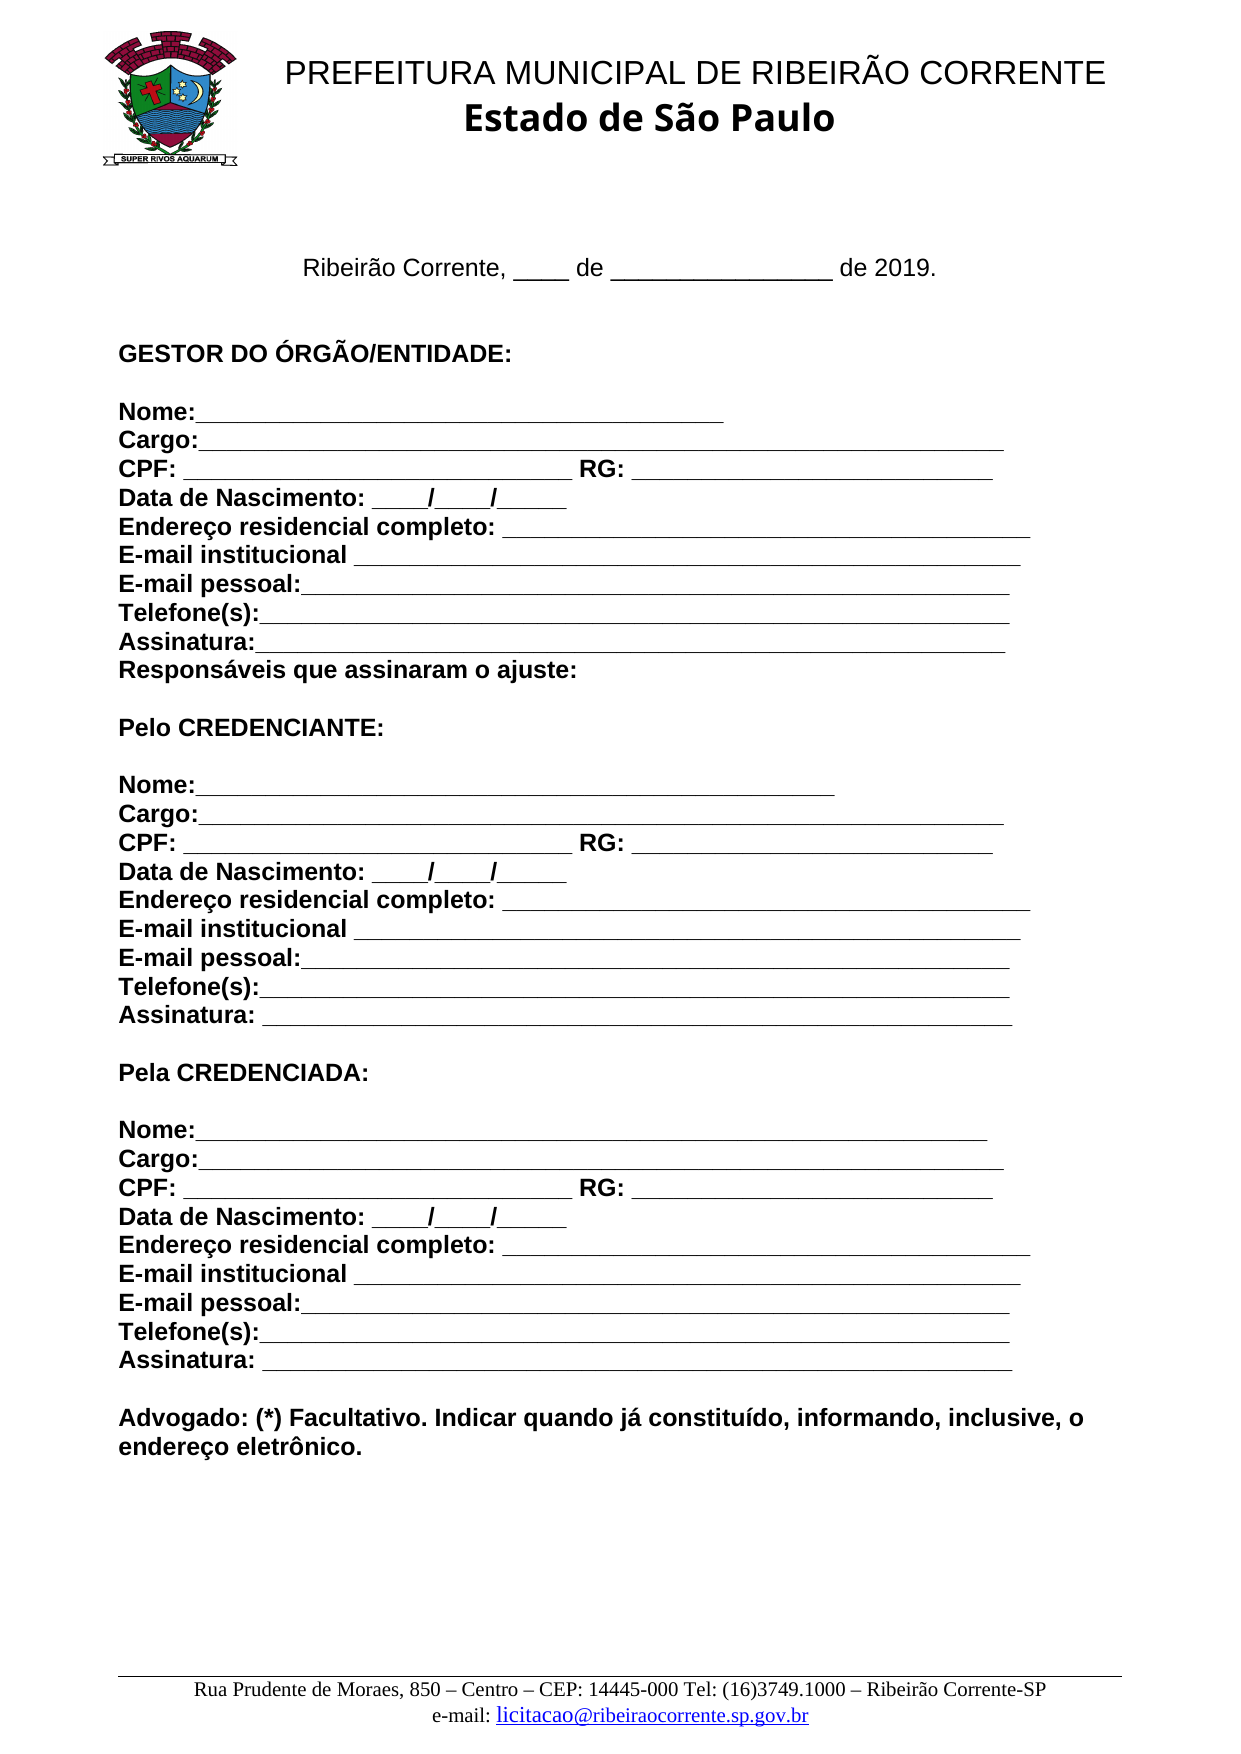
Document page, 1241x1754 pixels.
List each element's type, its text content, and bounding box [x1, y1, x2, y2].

text CPF: ____________________________ RG: __________________________ [118, 454, 1122, 483]
text Nome:_________________________________________________________ Cargo:__________________________________________________________ [118, 1115, 1122, 1173]
picture [102, 31, 238, 166]
text Pela CREDENCIADA: [118, 1058, 1122, 1087]
text Advogado: (*) Facultativo. Indicar quando já constituído, informando, inclusive, o endereço eletrônico. [118, 1403, 1122, 1460]
text Responsáveis que assinaram o ajuste: [118, 655, 1122, 684]
text E-mail institucional ________________________________________________ [118, 1259, 1122, 1288]
text E-mail pessoal:___________________________________________________ Telefone(s):______________________________________________________ Assinatura:______________________________________________________ [118, 569, 1122, 655]
text Endereço residencial completo: ______________________________________ [118, 1230, 1122, 1259]
text Pelo CREDENCIANTE: [118, 713, 1122, 742]
text E-mail institucional ________________________________________________ [118, 540, 1122, 569]
text E-mail pessoal:___________________________________________________ Telefone(s):______________________________________________________ [118, 943, 1122, 1000]
text Nome:______________________________________________ Cargo:__________________________________________________________ [118, 770, 1122, 828]
text E-mail institucional ________________________________________________ [118, 914, 1122, 943]
text Assinatura: ______________________________________________________ [118, 1000, 1122, 1029]
text Endereço residencial completo: ______________________________________ [118, 512, 1122, 540]
text CPF: ____________________________ RG: __________________________ [118, 828, 1122, 857]
text CPF: ____________________________ RG: __________________________ [118, 1173, 1122, 1202]
text GESTOR DO ÓRGÃO/ENTIDADE: [118, 339, 1122, 368]
text Data de Nascimento: ____/____/_____ [118, 483, 1122, 512]
text Data de Nascimento: ____/____/_____ [118, 857, 1122, 885]
text Assinatura: ______________________________________________________ [118, 1345, 1122, 1374]
text Nome:______________________________________ Cargo:__________________________________________________________ [118, 397, 1122, 454]
text Endereço residencial completo: ______________________________________ [118, 885, 1122, 914]
text Ribeirão Corrente, ____ de ________________ de 2019. [118, 253, 1122, 282]
text E-mail pessoal:___________________________________________________ Telefone(s):______________________________________________________ [118, 1288, 1122, 1345]
text Data de Nascimento: ____/____/_____ [118, 1202, 1122, 1230]
